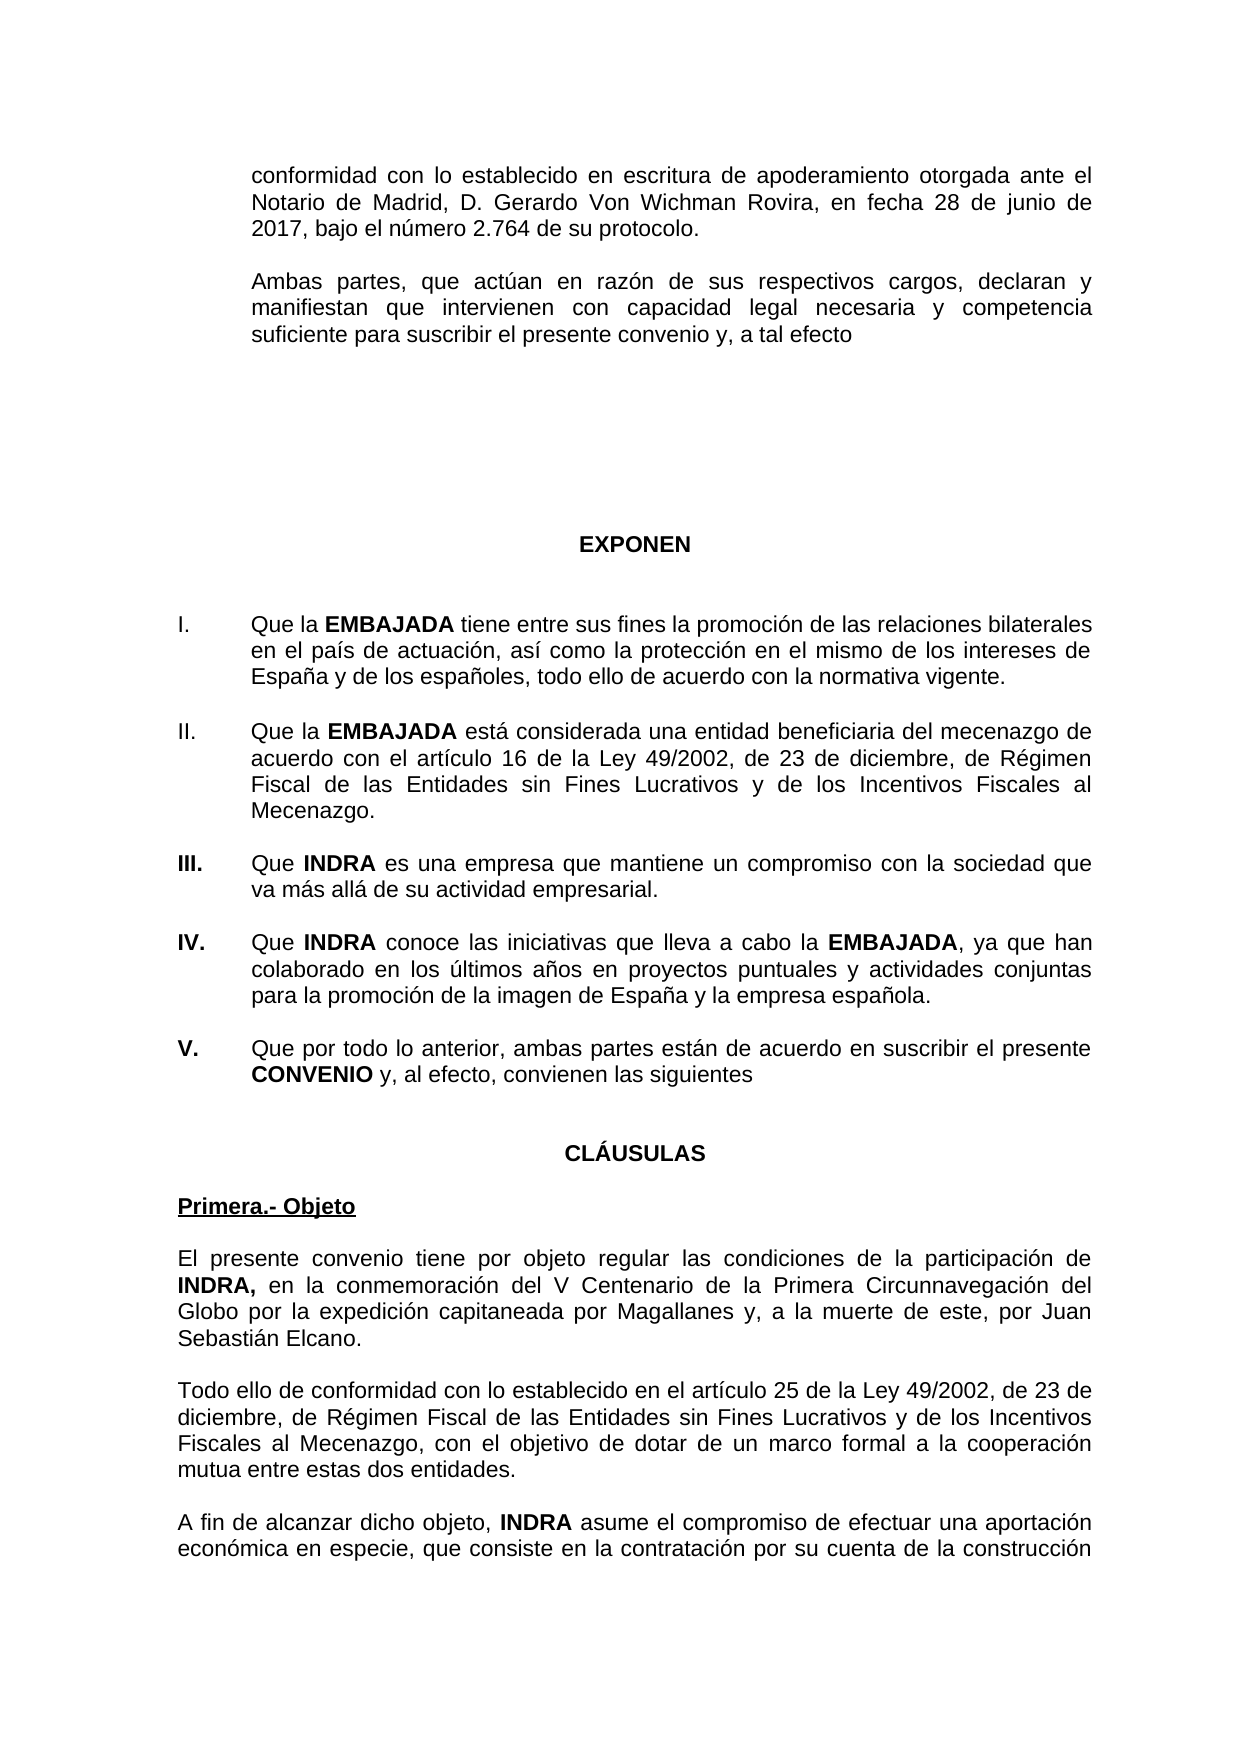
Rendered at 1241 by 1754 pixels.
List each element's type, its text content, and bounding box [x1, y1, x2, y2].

text EXPONEN [177, 531, 1093, 558]
text CLÁUSULAS [177, 1140, 1093, 1166]
list Que por todo lo anterior, ambas partes están de acuerdo en suscribir el presente CONVENIO y, al efecto, convienen las siguientes [177, 1034, 1093, 1087]
text Primera.- Objeto [177, 1193, 1093, 1219]
text Todo ello de conformidad con lo establecido en el artículo 25 de la Ley 49/2002, de 23 de diciembre, de Régimen Fiscal de las Entidades sin Fines Lucrativos y de los Incentivos Fiscales al Mecenazgo, con el objetivo de dotar de un marco formal a la cooperación mutua entre estas dos entidades. [177, 1377, 1093, 1483]
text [177, 1509, 1093, 1562]
list Que INDRA es una empresa que mantiene un compromiso con la sociedad que va más allá de su actividad empresarial. [177, 850, 1093, 903]
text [251, 162, 1093, 242]
list Que INDRA conoce las iniciativas que lleva a cabo la EMBAJADA, ya que han colaborado en los últimos años en proyectos puntuales y actividades conjuntas para la promoción de la imagen de España y la empresa española. [177, 929, 1093, 1008]
text Ambas partes, que actúan en razón de sus respectivos cargos, declaran y manifiestan que intervienen con capacidad legal necesaria y competencia suficiente para suscribir el presente convenio y, a tal efecto [251, 268, 1093, 347]
text El presente convenio tiene por objeto regular las condiciones de la participación de INDRA, en la conmemoración del V Centenario de la Primera Circunnavegación del Globo por la expedición capitaneada por Magallanes y, a la muerte de este, por Juan Sebastián Elcano. [177, 1245, 1093, 1351]
text I. Que la EMBAJADA tiene entre sus fines la promoción de las relaciones bilaterales en el país de actuación, así como la protección en el mismo de los intereses de España y de los españoles, todo ello de acuerdo con la normativa vigente. [177, 611, 1093, 689]
text II. Que la EMBAJADA está considerada una entidad beneficiaria del mecenazgo de acuerdo con el artículo 16 de la Ley 49/2002, de 23 de diciembre, de Régimen Fiscal de las Entidades sin Fines Lucrativos y de los Incentivos Fiscales al Mecenazgo. [177, 718, 1093, 824]
